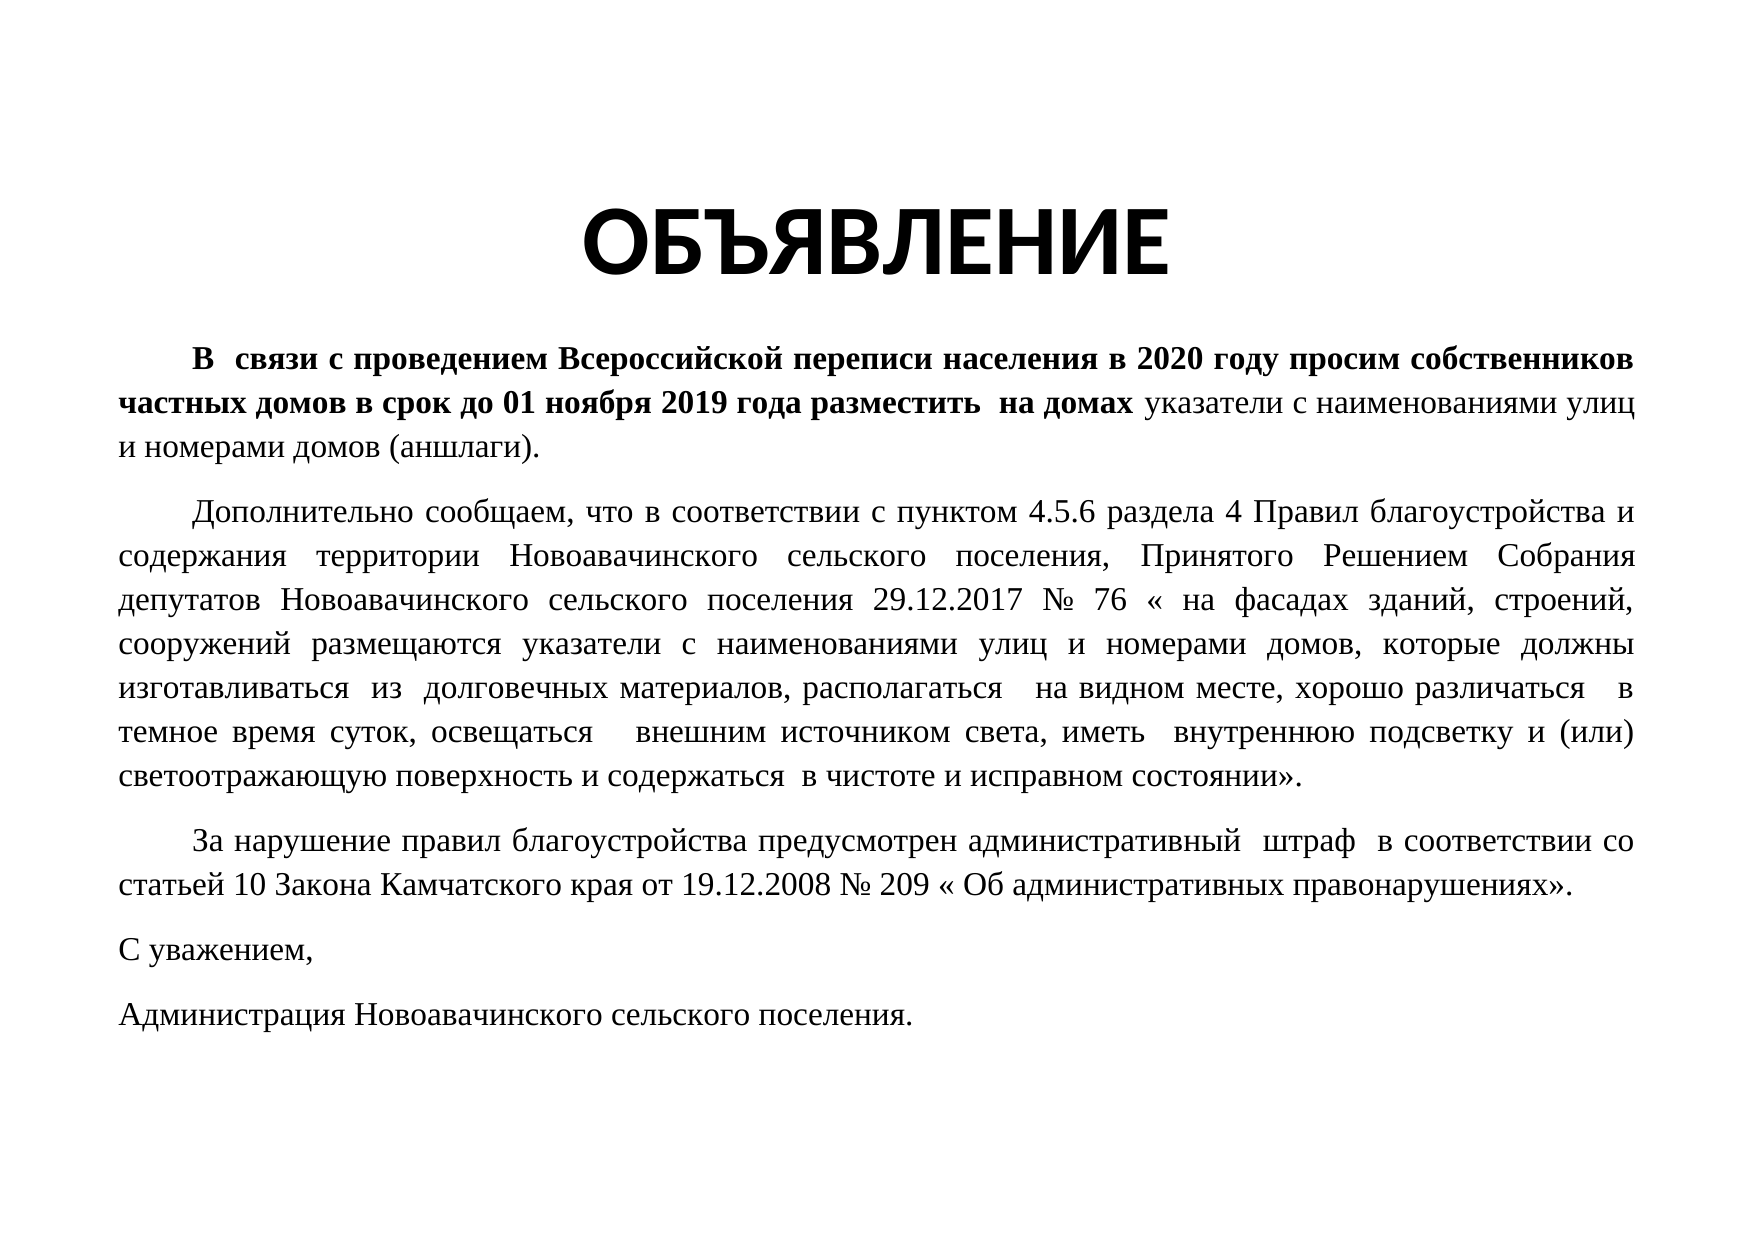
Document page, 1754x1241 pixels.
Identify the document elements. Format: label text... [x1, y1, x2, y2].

text Дополнительно сообщаем, что в соответствии с пунктом 4.5.6 раздела 4 Правил благоустройства и содержания территории Новоавачинского сельского поселения, Принятого Решением Собрания депутатов Новоавачинского сельского поселения 29.12.2017 № 76 « на фасадах зданий, строений, сооружений размещаются указатели с наименованиями улиц и номерами домов, которые должны изготавливаться из долговечных материалов, располагаться на видном месте, хорошо различаться в темное время суток, освещаться внешним источником света, иметь внутреннюю подсветку и (или) светоотражающую поверхность и содержаться в чистоте и исправном состоянии». [118, 491, 1636, 794]
text ОБЪЯВЛЕНИЕ [118, 177, 1636, 299]
text С уважением, [118, 929, 1636, 968]
text За нарушение правил благоустройства предусмотрен административный штраф в соответствии со статьей 10 Закона Камчатского края от 19.12.2008 № 209 « Об административных правонарушениях». [118, 821, 1636, 903]
text В связи с проведением Всероссийской переписи населения в 2020 году просим собственников частных домов в срок до 01 ноября 2019 года разместить на домах указатели с наименованиями улиц и номерами домов (аншлаги). [118, 338, 1636, 465]
text Администрация Новоавачинского сельского поселения. [118, 994, 1636, 1033]
